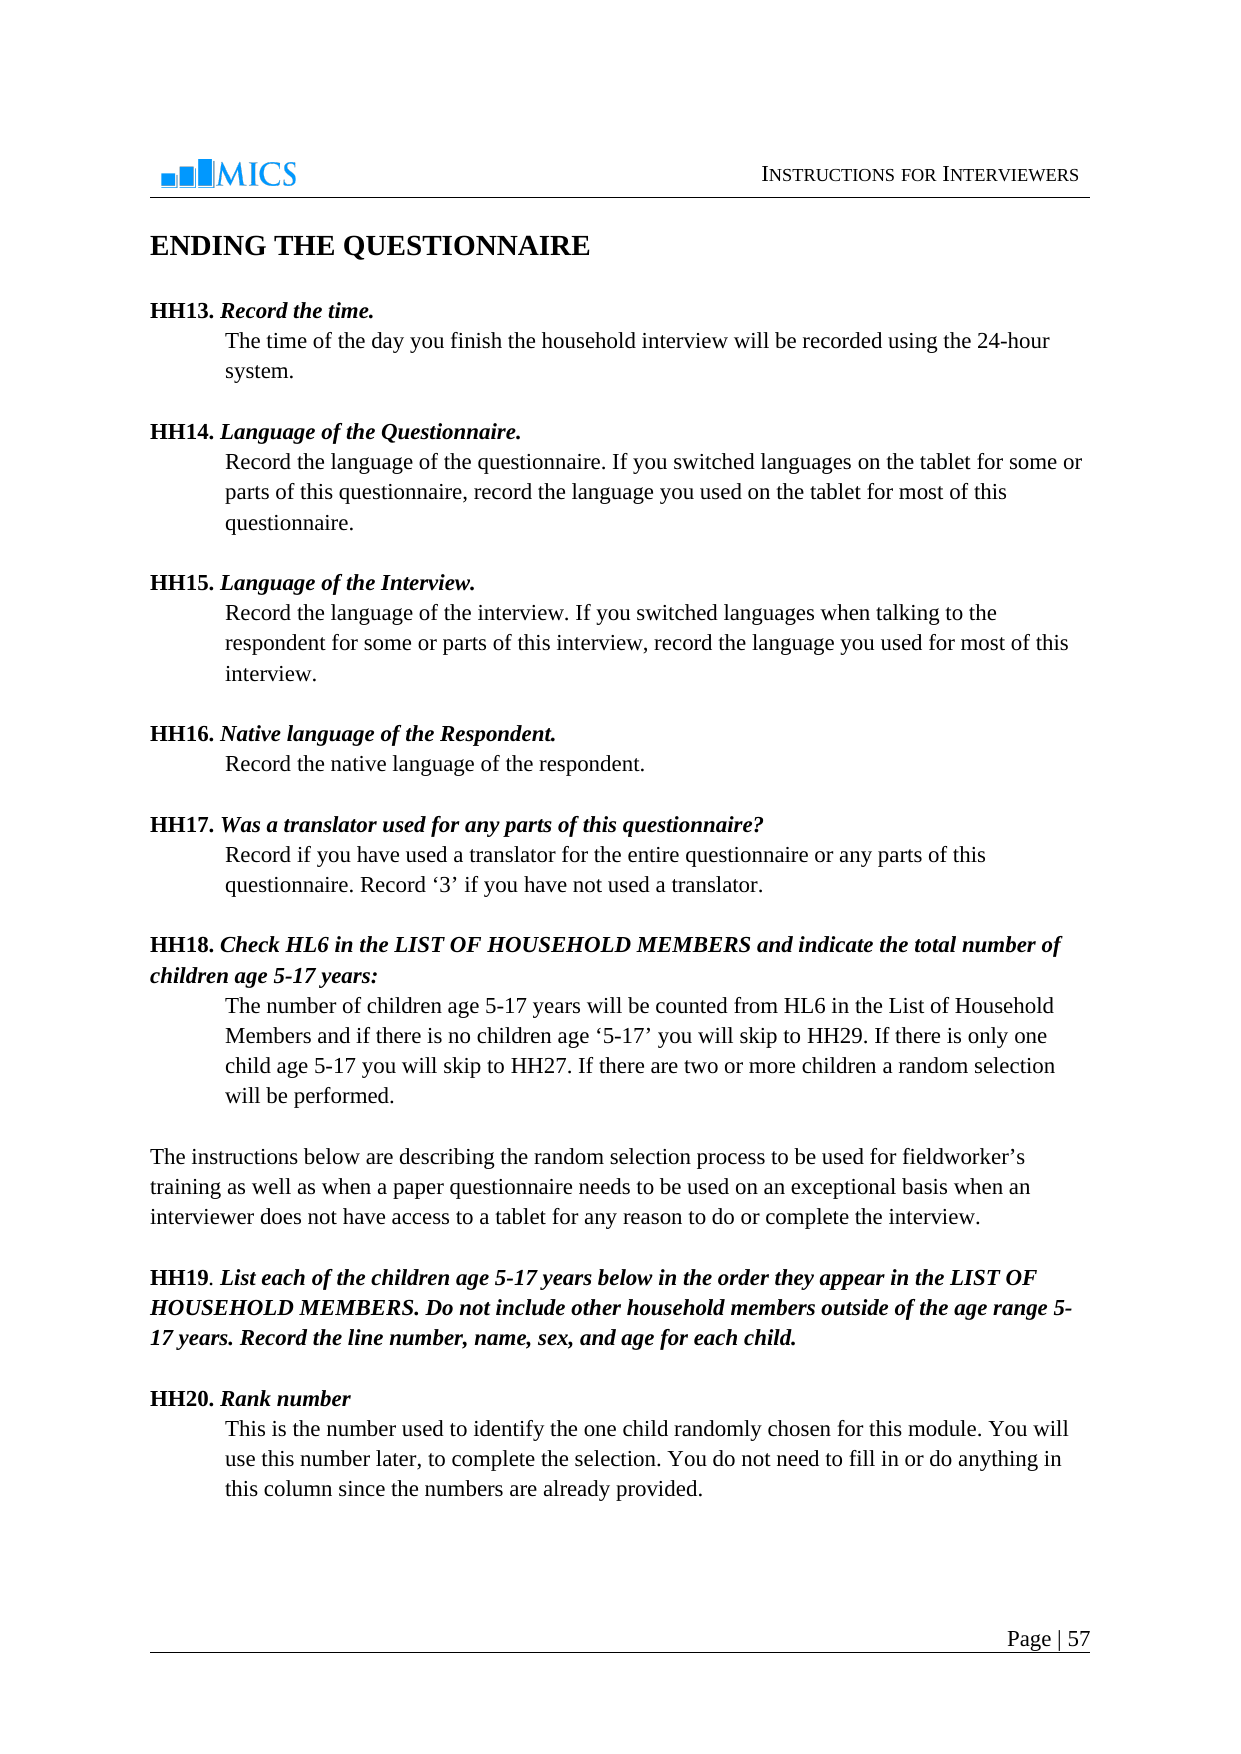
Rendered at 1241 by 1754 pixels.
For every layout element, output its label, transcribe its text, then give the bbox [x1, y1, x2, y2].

text Record if you have used a translator for the entire questionnaire or any parts of this questionnaire. Record ‘3’ if you have not used a translator. [225, 841, 1090, 897]
text The time of the day you finish the household interview will be recorded using the 24-hour system. [225, 327, 1090, 384]
text Record the native language of the respondent. [225, 750, 1090, 777]
text HH20. Rank number [150, 1385, 1090, 1411]
picture [161, 159, 296, 188]
text HH16. Native language of the Respondent. [150, 720, 1090, 746]
text HH18. Check HL6 in the LIST OF HOUSEHOLD MEMBERS and indicate the total number of children age 5-17 years: [150, 932, 1090, 988]
text The instructions below are describing the random selection process to be used for fieldworker’s training as well as when a paper questionnaire needs to be used on an exceptional basis when an interviewer does not have access to a tablet for any reason to do or complete the interview. [150, 1143, 1090, 1230]
text HH17. Was a translator used for any parts of this questionnaire? [150, 811, 1090, 837]
text HH13. Record the time. [150, 297, 1090, 323]
text HH19. List each of the children age 5-17 years below in the order they appear in the LIST OF HOUSEHOLD MEMBERS. Do not include other household members outside of the age range 5-17 years. Record the line number, name, sex, and age for each child. [150, 1264, 1090, 1351]
text Record the language of the interview. If you switched languages when talking to the respondent for some or parts of this interview, record the language you used for most of this interview. [225, 599, 1090, 686]
text This is the number used to identify the one child randomly chosen for this module. You will use this number later, to complete the selection. You do not need to fill in or do anything in this column since the numbers are already provided. [225, 1415, 1090, 1502]
text The number of children age 5-17 years will be counted from HL6 in the List of Household Members and if there is no children age ‘5-17’ you will skip to HH29. If there is only one child age 5-17 you will skip to HH27. If there are two or more children a random selection will be performed. [225, 992, 1090, 1109]
subtitle ENDING THE QUESTIONNAIRE [150, 228, 1090, 262]
text Record the language of the questionnaire. If you switched languages on the tablet for some or parts of this questionnaire, record the language you used on the tablet for most of this questionnaire. [225, 448, 1090, 535]
text HH15. Language of the Interview. [150, 569, 1090, 595]
text HH14. Language of the Questionnaire. [150, 418, 1090, 444]
